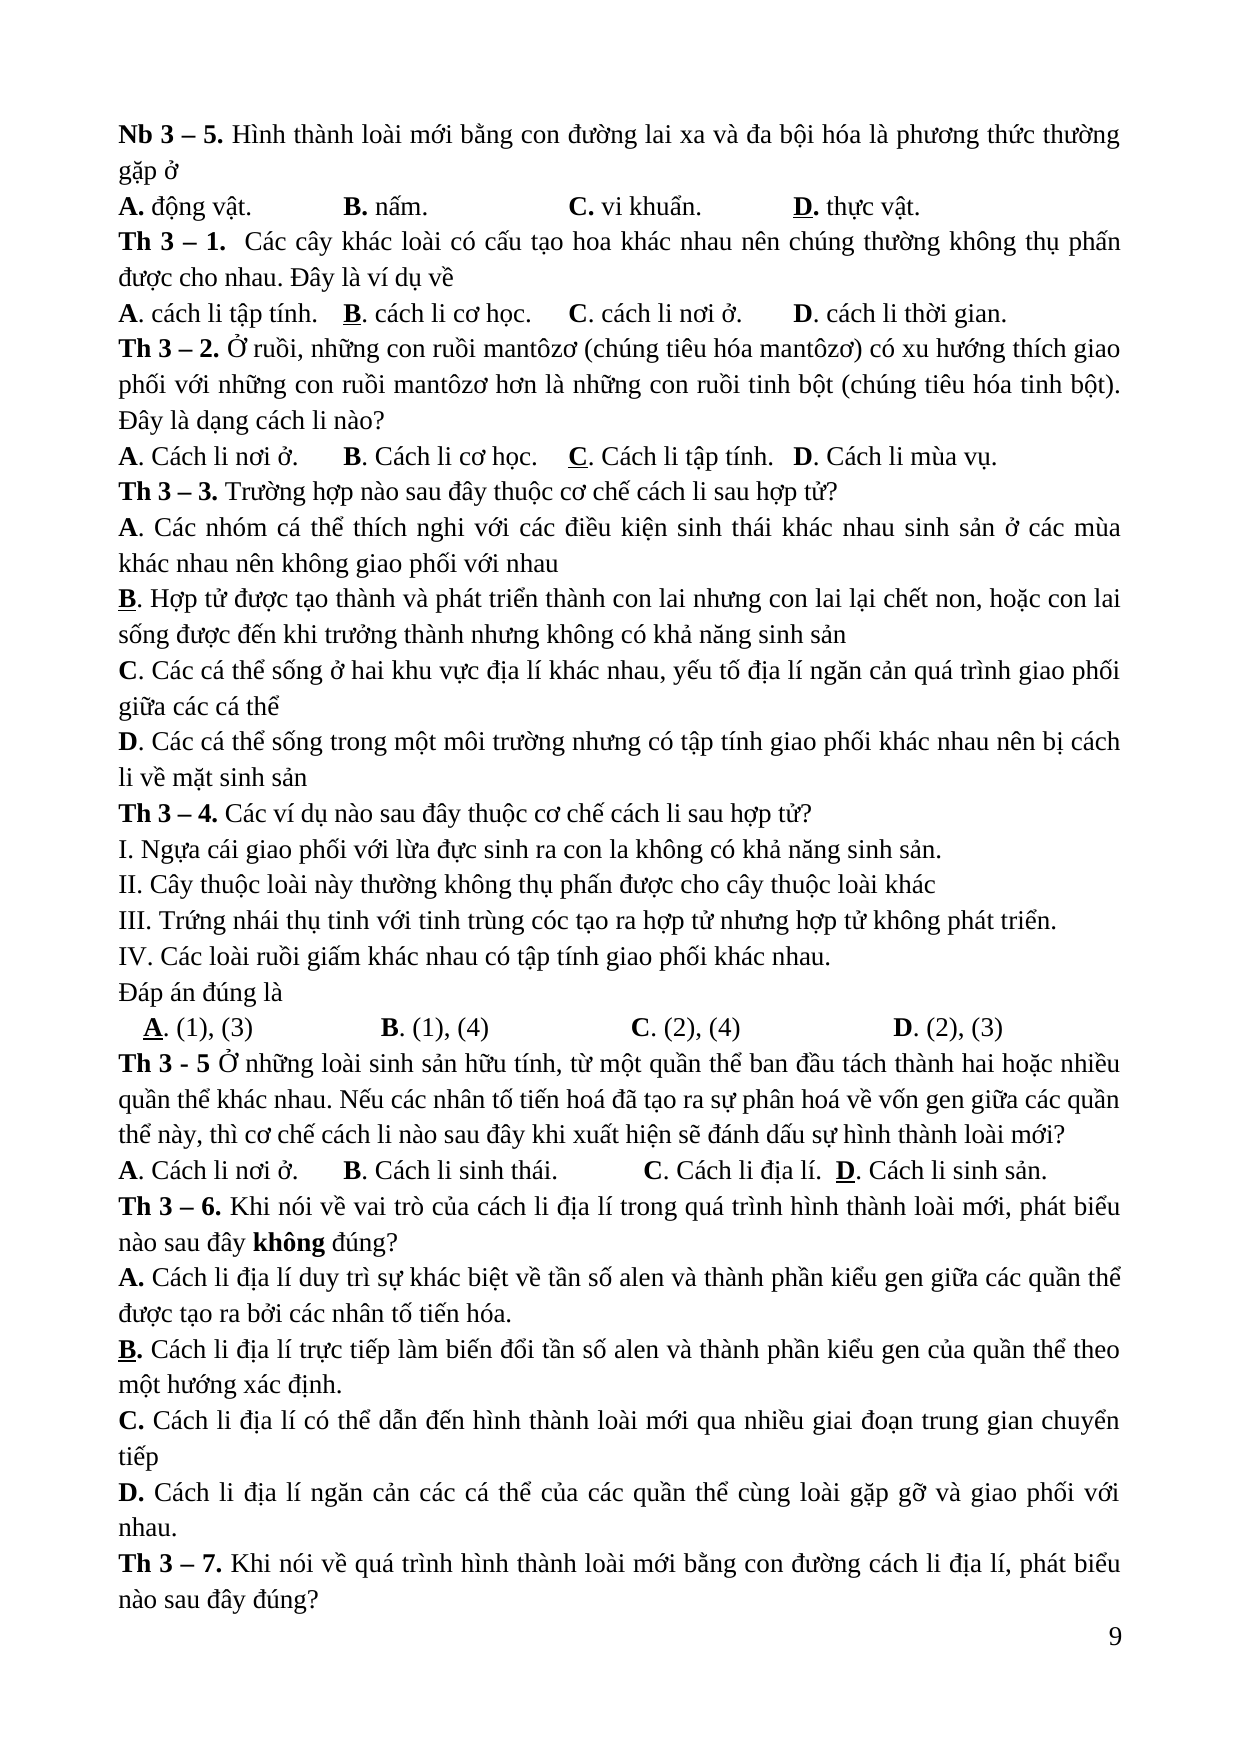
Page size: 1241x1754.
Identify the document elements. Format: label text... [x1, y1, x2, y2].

text Th 3 – 4. Các ví dụ nào sau đây thuộc cơ chế cách li sau hợp tử? [118, 797, 1122, 828]
text A. cách li tập tính. B. cách li cơ học. C. cách li nơi ở. D. cách li thời gian. [118, 297, 1122, 328]
text Th 3 – 6. Khi nói về vai trò của cách li địa lí trong quá trình hình thành loài mới, phát biểu nào sau đây không đúng? [118, 1190, 1122, 1257]
text Nb 3 – 5. Hình thành loài mới bằng con đường lai xa và đa bội hóa là phương thức thường gặp ở [118, 118, 1122, 185]
text A. Cách li địa lí duy trì sự khác biệt về tần số alen và thành phần kiểu gen giữa các quần thể được tạo ra bởi các nhân tố tiến hóa. [118, 1261, 1122, 1328]
text III. Trứng nhái thụ tinh với tinh trùng cóc tạo ra hợp tử nhưng hợp tử không phát triển. [118, 904, 1122, 935]
text A. Các nhóm cá thể thích nghi với các điều kiện sinh thái khác nhau sinh sản ở các mùa khác nhau nên không giao phối với nhau [118, 511, 1122, 578]
text A. Cách li nơi ở. B. Cách li sinh thái. C. Cách li địa lí. D. Cách li sinh sản. [118, 1154, 1122, 1185]
text II. Cây thuộc loài này thường không thụ phấn được cho cây thuộc loài khác [118, 868, 1122, 899]
text IV. Các loài ruồi giấm khác nhau có tập tính giao phối khác nhau. [118, 940, 1122, 971]
text I. Ngựa cái giao phối với lừa đực sinh ra con la không có khả năng sinh sản. [118, 833, 1122, 864]
text Đáp án đúng là [118, 976, 1122, 1007]
text B. Hợp tử được tạo thành và phát triển thành con lai nhưng con lai lại chết non, hoặc con lai sống được đến khi trưởng thành nhưng không có khả năng sinh sản [118, 583, 1122, 649]
text D. Các cá thể sống trong một môi trường nhưng có tập tính giao phối khác nhau nên bị cách li về mặt sinh sản [118, 726, 1122, 792]
text Th 3 – 3. Trường hợp nào sau đây thuộc cơ chế cách li sau hợp tử? [118, 475, 1122, 507]
text B. Cách li địa lí trực tiếp làm biến đổi tần số alen và thành phần kiểu gen của quần thể theo một hướng xác định. [118, 1333, 1122, 1400]
text D. Cách li địa lí ngăn cản các cá thể của các quần thể cùng loài gặp gỡ và giao phối với nhau. [118, 1476, 1122, 1543]
text Th 3 – 1. Các cây khác loài có cấu tạo hoa khác nhau nên chúng thường không thụ phấn được cho nhau. Đây là ví dụ về [118, 225, 1122, 292]
text A. (1), (3) B. (1), (4) C. (2), (4) D. (2), (3) [118, 1011, 1122, 1042]
text C. Các cá thể sống ở hai khu vực địa lí khác nhau, yếu tố địa lí ngăn cản quá trình giao phối giữa các cá thể [118, 654, 1122, 721]
text Th 3 - 5 Ở những loài sinh sản hữu tính, từ một quần thể ban đầu tách thành hai hoặc nhiều quần thể khác nhau. Nếu các nhân tố tiến hoá đã tạo ra sự phân hoá về vốn gen giữa các quần thể này, thì cơ chế cách li nào sau đây khi xuất hiện sẽ đánh dấu sự hình thành loài mới? [118, 1047, 1122, 1150]
text Th 3 – 7. Khi nói về quá trình hình thành loài mới bằng con đường cách li địa lí, phát biểu nào sau đây đúng? [118, 1547, 1122, 1614]
text C. Cách li địa lí có thể dẫn đến hình thành loài mới qua nhiều giai đoạn trung gian chuyển tiếp [118, 1404, 1122, 1471]
text Th 3 – 2. Ở ruồi, những con ruồi mantôzơ (chúng tiêu hóa mantôzơ) có xu hướng thích giao phối với những con ruồi mantôzơ hơn là những con ruồi tinh bột (chúng tiêu hóa tinh bột). Đây là dạng cách li nào? [118, 332, 1122, 435]
text A. động vật. B. nấm. C. vi khuẩn. D. thực vật. [118, 189, 1122, 221]
text A. Cách li nơi ở. B. Cách li cơ học. C. Cách li tập tính. D. Cách li mùa vụ. [118, 440, 1122, 471]
